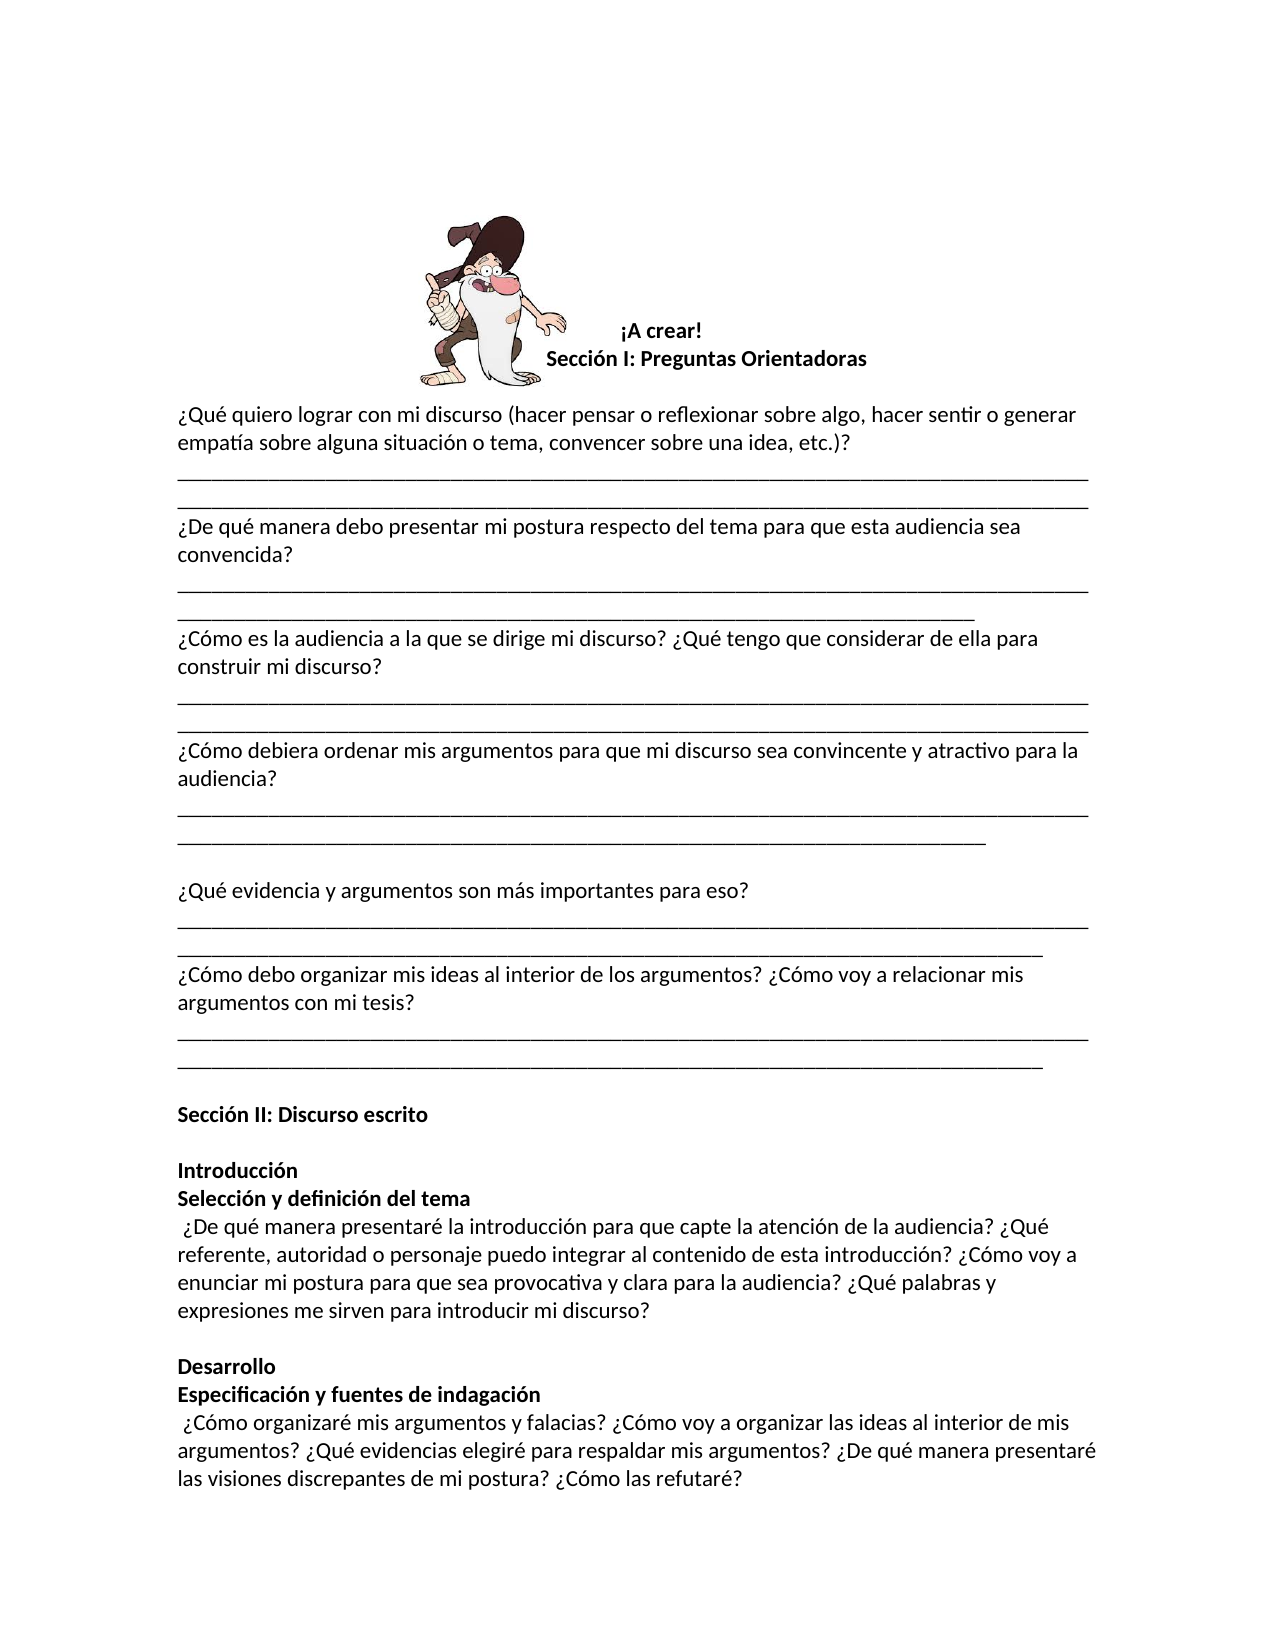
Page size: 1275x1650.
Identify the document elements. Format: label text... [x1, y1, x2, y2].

text ¿Cómo debiera ordenar mis argumentos para que mi discurso sea convincente y atractivo para la audiencia?_______________________________________________________________________________________________________________________________________________________ [177, 736, 1098, 848]
text ¿Qué quiero lograr con mi discurso (hacer pensar o reflexionar sobre algo, hacer sentir o generar empatía sobre alguna situación o tema, convencer sobre una idea, etc.)? [177, 400, 1098, 456]
text ____________________________________________________________________________________________________________________________________________________________ [177, 1016, 1098, 1072]
text ________________________________________________________________________________________________________________________________________________________________ [177, 680, 1098, 736]
text Desarrollo [177, 1352, 1098, 1381]
text ________________________________________________________________________________________________________________________________________________________________ [177, 456, 1098, 512]
text ¿De qué manera presentaré la introducción para que capte la atención de la audiencia? ¿Qué referente, autoridad o personaje puedo integrar al contenido de esta introducción? ¿Cómo voy a enunciar mi postura para que sea provocativa y clara para la audiencia? ¿Qué palabras y expresiones me sirven para introducir mi discurso? [177, 1212, 1098, 1324]
text Especificación y fuentes de indagación [177, 1381, 1098, 1408]
text Selección y definición del tema [177, 1184, 1098, 1212]
text ____________________________________________________________________________________________________________________________________________________________ [177, 904, 1098, 960]
text Introducción [177, 1156, 1098, 1184]
text ¿Cómo es la audiencia a la que se dirige mi discurso? ¿Qué tengo que considerar de ella para construir mi discurso? [177, 624, 1098, 680]
text ¿Cómo organizaré mis argumentos y falacias? ¿Cómo voy a organizar las ideas al interior de mis argumentos? ¿Qué evidencias elegiré para respaldar mis argumentos? ¿De qué manera presentaré las visiones discrepantes de mi postura? ¿Cómo las refutaré? [177, 1408, 1098, 1493]
text ¿De qué manera debo presentar mi postura respecto del tema para que esta audiencia sea convencida?______________________________________________________________________________________________________________________________________________________ [177, 512, 1098, 624]
text ¿Cómo debo organizar mis ideas al interior de los argumentos? ¿Cómo voy a relacionar mis argumentos con mi tesis? [177, 960, 1098, 1016]
text Sección II: Discurso escrito [177, 1100, 1098, 1128]
text Sección I: Preguntas Orientadoras [472, 344, 1098, 372]
text ¡A crear! [546, 316, 1098, 344]
text ¿Qué evidencia y argumentos son más importantes para eso? [177, 876, 1098, 904]
picture [418, 215, 567, 388]
